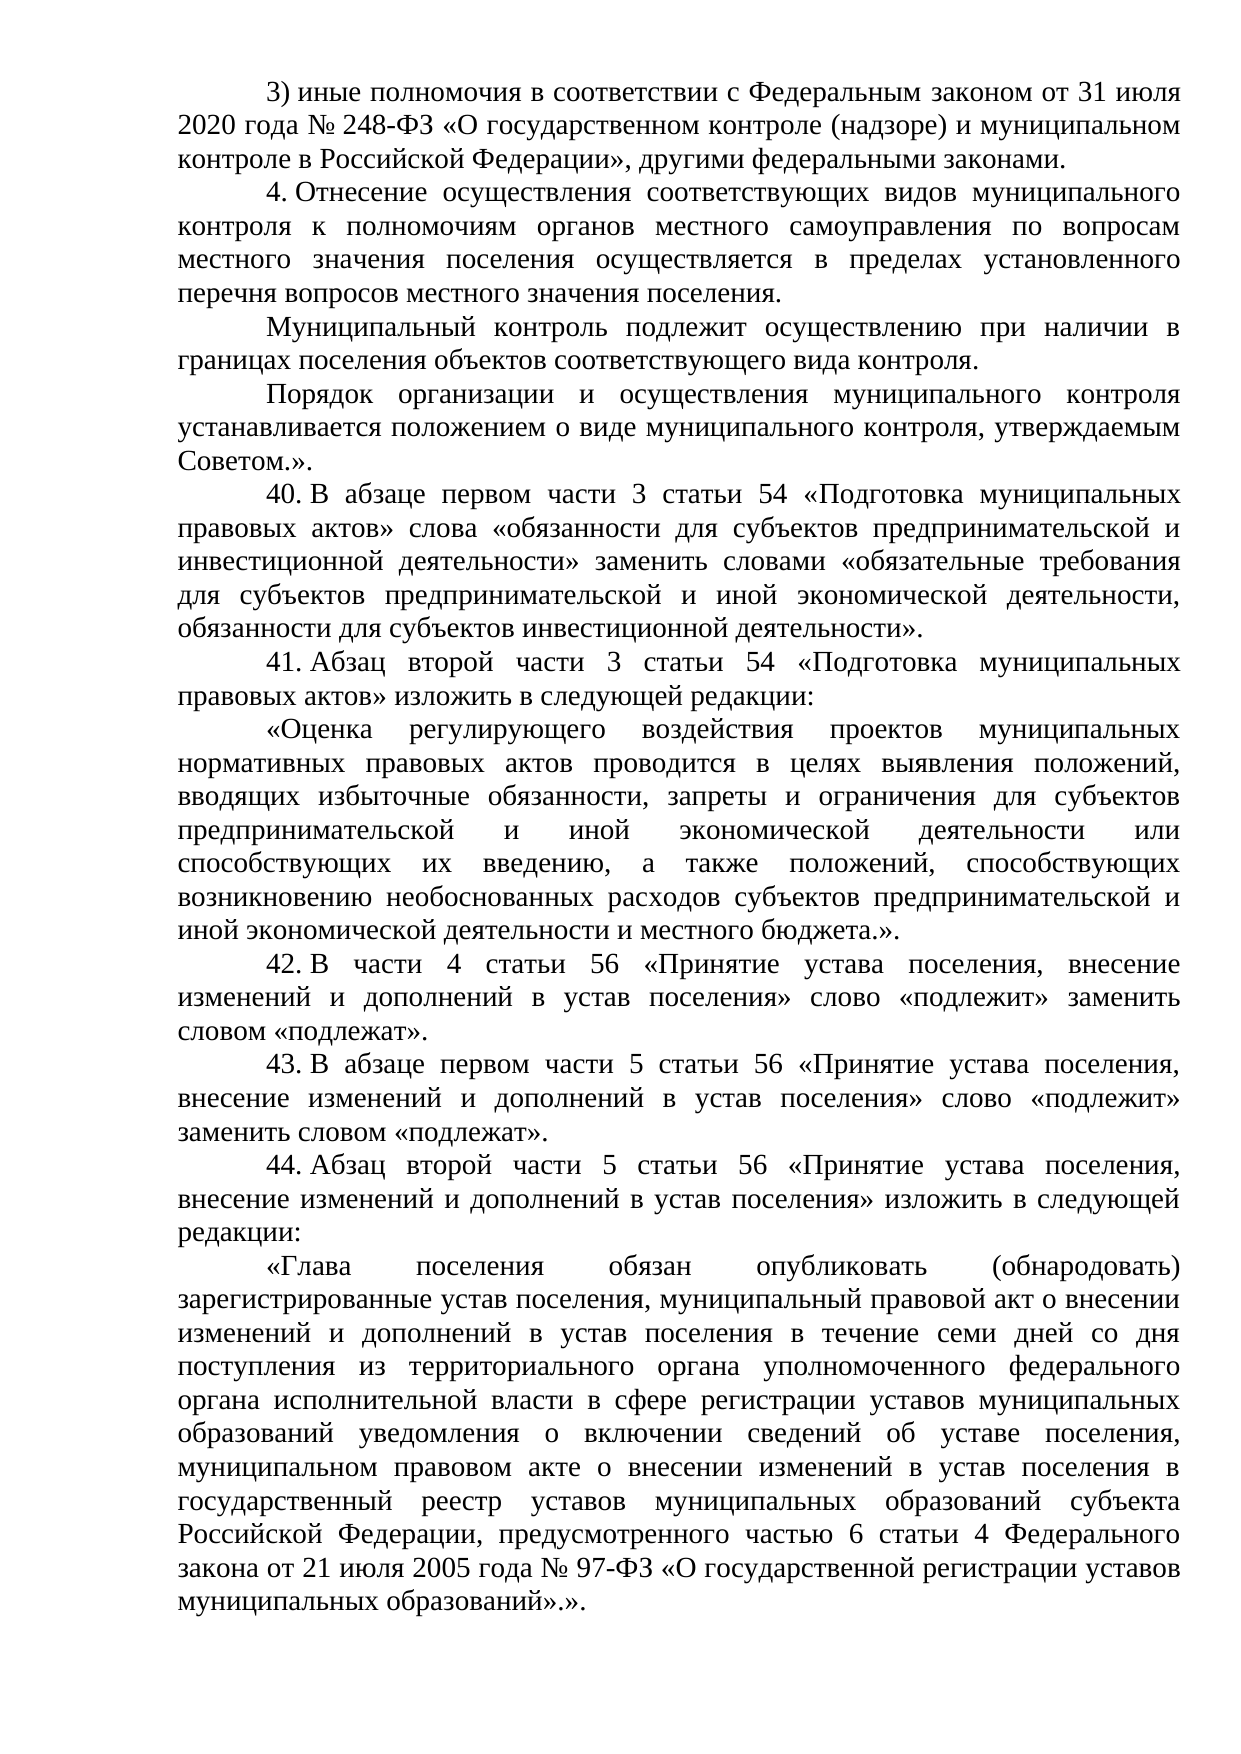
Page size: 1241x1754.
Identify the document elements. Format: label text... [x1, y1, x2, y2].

text 44. Абзац второй части 5 статьи 56 «Принятие устава поселения, внесение изменений и дополнений в устав поселения» изложить в следующей редакции: [177, 1147, 1181, 1248]
text Муниципальный контроль подлежит осуществлению при наличии в границах поселения объектов соответствующего вида контроля. [177, 309, 1181, 376]
text 42. В части 4 статьи 56 «Принятие устава поселения, внесение изменений и дополнений в устав поселения» слово «подлежит» заменить словом «подлежат». [177, 946, 1181, 1047]
text 4. Отнесение осуществления соответствующих видов муниципального контроля к полномочиям органов местного самоуправления по вопросам местного значения поселения осуществляется в пределах установленного перечня вопросов местного значения поселения. [177, 174, 1181, 309]
text 41. Абзац второй части 3 статьи 54 «Подготовка муниципальных правовых актов» изложить в следующей редакции: [177, 644, 1181, 711]
text «Оценка регулирующего воздействия проектов муниципальных нормативных правовых актов проводится в целях выявления положений, вводящих избыточные обязанности, запреты и ограничения для субъектов предпринимательской и иной экономической деятельности или способствующих их введению, а также положений, способствующих возникновению необоснованных расходов субъектов предпринимательской и иной экономической деятельности и местного бюджета.». [177, 711, 1181, 946]
text Порядок организации и осуществления муниципального контроля устанавливается положением о виде муниципального контроля, утверждаемым Советом.». [177, 376, 1181, 476]
text 40. В абзаце первом части 3 статьи 54 «Подготовка муниципальных правовых актов» слова «обязанности для субъектов предпринимательской и инвестиционной деятельности» заменить словами «обязательные требования для субъектов предпринимательской и иной экономической деятельности, обязанности для субъектов инвестиционной деятельности». [177, 476, 1181, 644]
text «Глава поселения обязан опубликовать (обнародовать) зарегистрированные устав поселения, муниципальный правовой акт о внесении изменений и дополнений в устав поселения в течение семи дней со дня поступления из территориального органа уполномоченного федерального органа исполнительной власти в сфере регистрации уставов муниципальных образований уведомления о включении сведений об уставе поселения, муниципальном правовом акте о внесении изменений в устав поселения в государственный реестр уставов муниципальных образований субъекта Российской Федерации, предусмотренного частью 6 статьи 4 Федерального закона от 21 июля 2005 года № 97-ФЗ «О государственной регистрации уставов муниципальных образований».». [177, 1248, 1181, 1617]
text 3) иные полномочия в соответствии с Федеральным законом от 31 июля 2020 года № 248-ФЗ «О государственном контроле (надзоре) и муниципальном контроле в Российской Федерации», другими федеральными законами. [177, 74, 1181, 174]
text 43. В абзаце первом части 5 статьи 56 «Принятие устава поселения, внесение изменений и дополнений в устав поселения» слово «подлежит» заменить словом «подлежат». [177, 1047, 1181, 1147]
